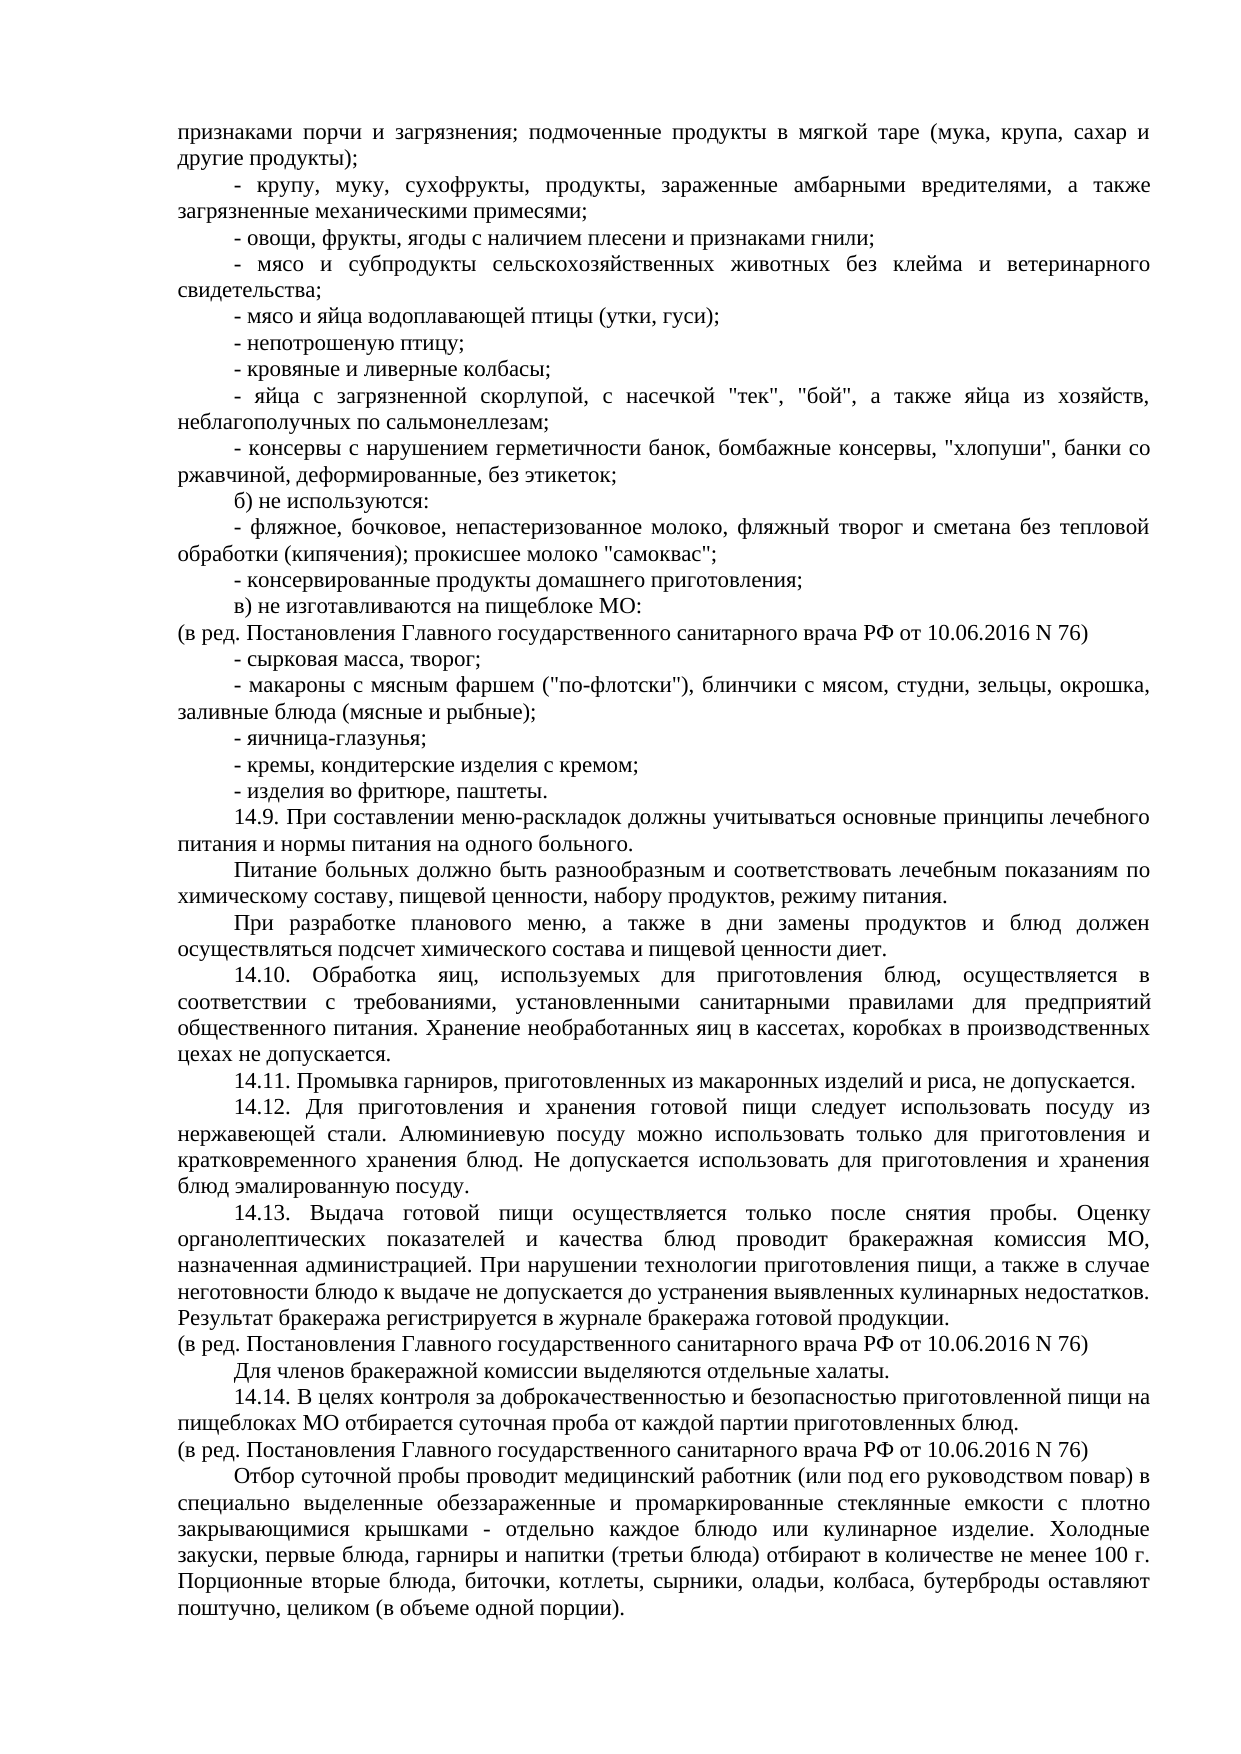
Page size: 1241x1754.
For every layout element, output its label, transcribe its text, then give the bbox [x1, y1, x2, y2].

text - мясо и яйца водоплавающей птицы (утки, гуси); [177, 303, 1152, 329]
text - яйца с загрязненной скорлупой, с насечкой "тек", "бой", а также яйца из хозяйств, неблагополучных по сальмонеллезам; [177, 382, 1152, 434]
text - консервированные продукты домашнего приготовления; [177, 566, 1152, 592]
text 14.11. Промывка гарниров, приготовленных из макаронных изделий и риса, не допускается. [177, 1067, 1152, 1093]
text - яичница-глазунья; [177, 724, 1152, 751]
text - фляжное, бочковое, непастеризованное молоко, фляжный творог и сметана без тепловой обработки (кипячения); прокисшее молоко "самоквас"; [177, 513, 1152, 566]
text Отбор суточной пробы проводит медицинский работник (или под его руководством повар) в специально выделенные обеззараженные и промаркированные стеклянные емкости с плотно закрывающимися крышками - отдельно каждое блюдо или кулинарное изделие. Холодные закуски, первые блюда, гарниры и напитки (третьи блюда) отбирают в количестве не менее 100 г. Порционные вторые блюда, биточки, котлеты, сырники, оладьи, колбаса, бутерброды оставляют поштучно, целиком (в объеме одной порции). [177, 1462, 1152, 1620]
text 14.13. Выдача готовой пищи осуществляется только после снятия пробы. Оценку органолептических показателей и качества блюд проводит бракеражная комиссия МО, назначенная администрацией. При нарушении технологии приготовления пищи, а также в случае неготовности блюдо к выдаче не допускается до устранения выявленных кулинарных недостатков. Результат бракеража регистрируется в журнале бракеража готовой продукции. [177, 1199, 1152, 1330]
text (в ред. Постановления Главного государственного санитарного врача РФ от 10.06.2016 N 76) [177, 619, 1152, 645]
text - крупу, муку, сухофрукты, продукты, зараженные амбарными вредителями, а также загрязненные механическими примесями; [177, 171, 1152, 223]
text - кровяные и ливерные колбасы; [177, 355, 1152, 382]
text - изделия во фритюре, паштеты. [177, 777, 1152, 803]
text - макароны с мясным фаршем ("по-флотски"), блинчики с мясом, студни, зельцы, окрошка, заливные блюда (мясные и рыбные); [177, 672, 1152, 724]
text Для членов бракеражной комиссии выделяются отдельные халаты. [177, 1357, 1152, 1383]
text (в ред. Постановления Главного государственного санитарного врача РФ от 10.06.2016 N 76) [177, 1436, 1152, 1462]
text б) не используются: [177, 487, 1152, 513]
text 14.14. В целях контроля за доброкачественностью и безопасностью приготовленной пищи на пищеблоках МО отбирается суточная проба от каждой партии приготовленных блюд. [177, 1383, 1152, 1436]
text - овощи, фрукты, ягоды с наличием плесени и признаками гнили; [177, 223, 1152, 250]
text 14.10. Обработка яиц, используемых для приготовления блюд, осуществляется в соответствии с требованиями, установленными санитарными правилами для предприятий общественного питания. Хранение необработанных яиц в кассетах, коробках в производственных цехах не допускается. [177, 961, 1152, 1067]
text - непотрошеную птицу; [177, 329, 1152, 355]
text При разработке планового меню, а также в дни замены продуктов и блюд должен осуществляться подсчет химического состава и пищевой ценности диет. [177, 909, 1152, 961]
text 14.9. При составлении меню-раскладок должны учитываться основные принципы лечебного питания и нормы питания на одного больного. [177, 803, 1152, 856]
text - мясо и субпродукты сельскохозяйственных животных без клейма и ветеринарного свидетельства; [177, 250, 1152, 303]
text 14.12. Для приготовления и хранения готовой пищи следует использовать посуду из нержавеющей стали. Алюминиевую посуду можно использовать только для приготовления и кратковременного хранения блюд. Не допускается использовать для приготовления и хранения блюд эмалированную посуду. [177, 1093, 1152, 1199]
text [177, 118, 1152, 171]
text (в ред. Постановления Главного государственного санитарного врача РФ от 10.06.2016 N 76) [177, 1330, 1152, 1357]
text Питание больных должно быть разнообразным и соответствовать лечебным показаниям по химическому составу, пищевой ценности, набору продуктов, режиму питания. [177, 856, 1152, 909]
text - кремы, кондитерские изделия с кремом; [177, 751, 1152, 777]
text - консервы с нарушением герметичности банок, бомбажные консервы, "хлопуши", банки со ржавчиной, деформированные, без этикеток; [177, 434, 1152, 487]
text - сырковая масса, творог; [177, 645, 1152, 672]
text в) не изготавливаются на пищеблоке МО: [177, 592, 1152, 619]
